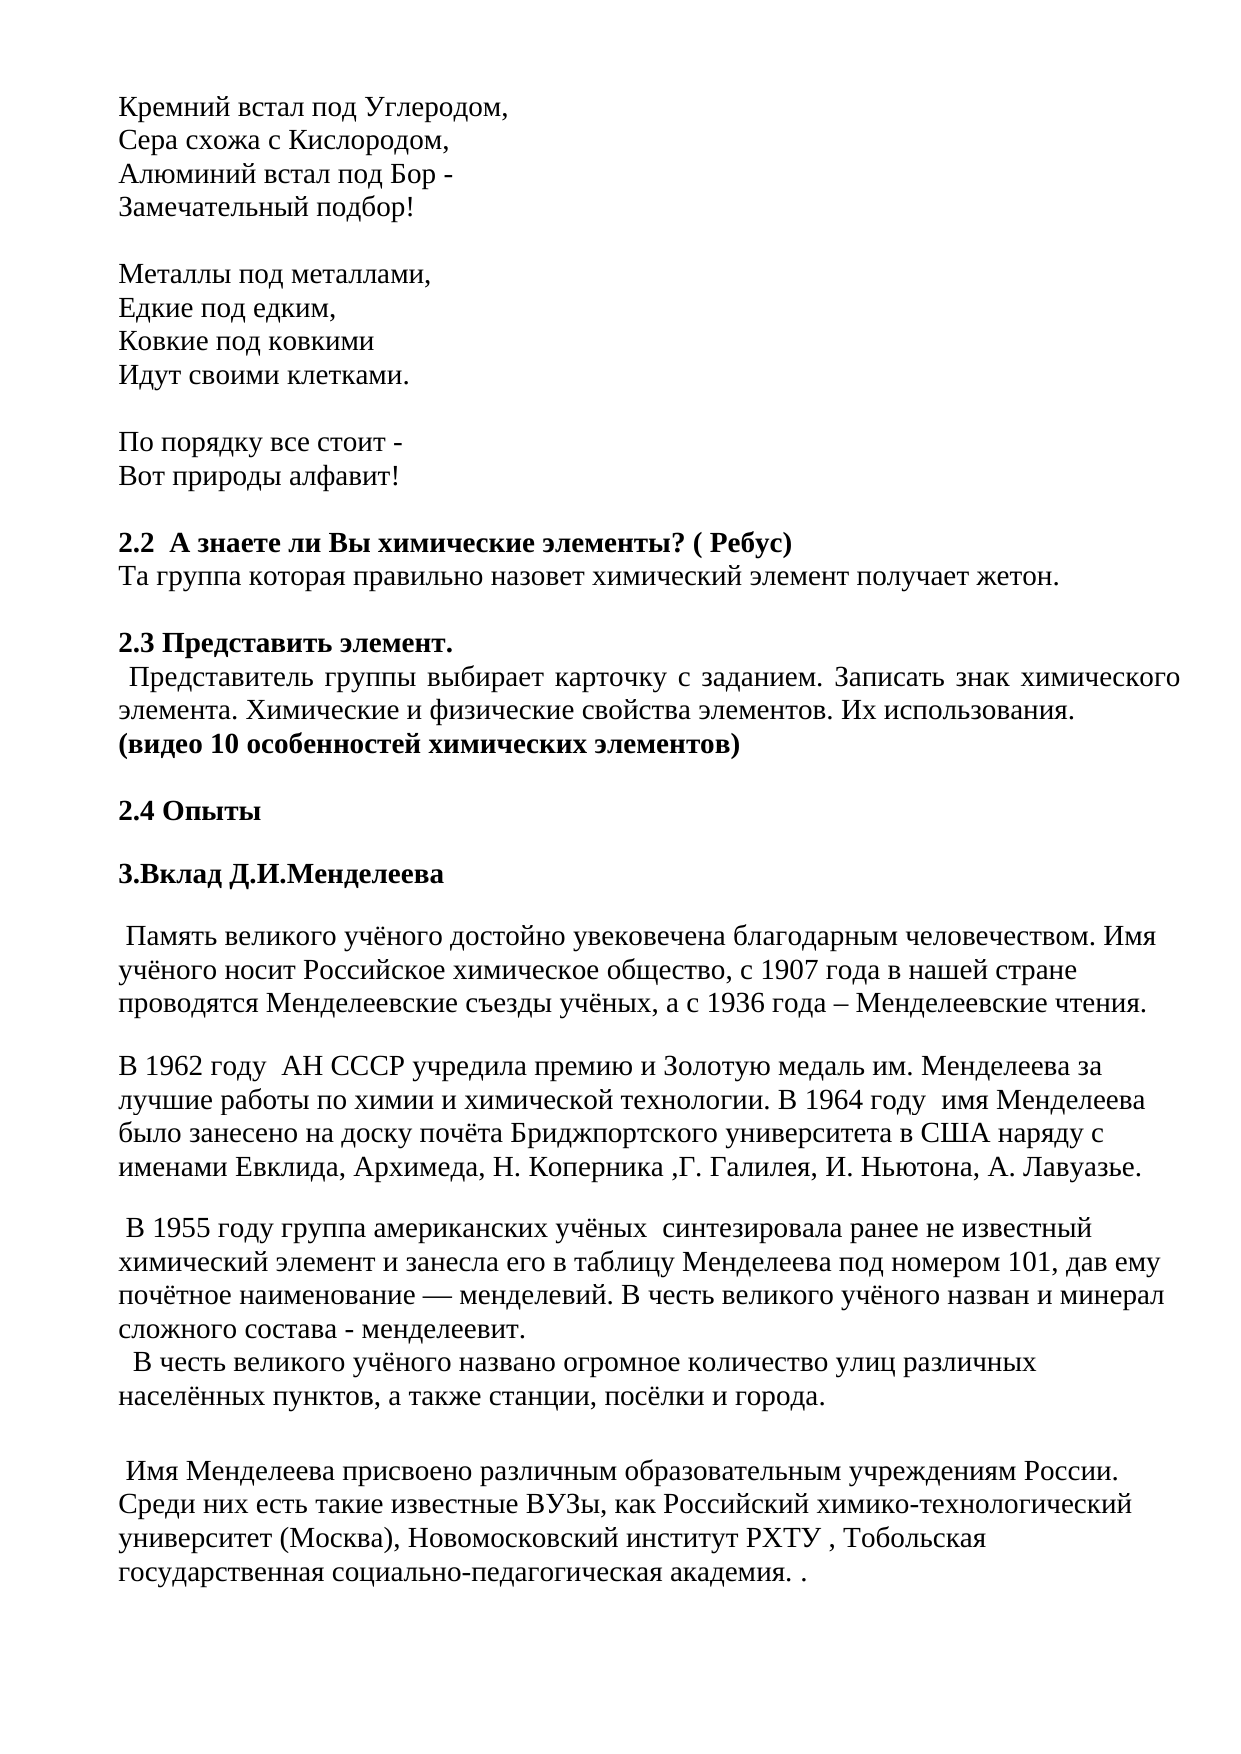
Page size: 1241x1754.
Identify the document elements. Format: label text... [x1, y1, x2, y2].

text Представитель группы выбирает карточку с заданием. Записать знак химического элемента. Химические и физические свойства элементов. Их использования. [118, 659, 1181, 726]
text Идут своими клетками. [118, 357, 1181, 391]
text В 1955 году группа американских учёных синтезировала ранее не известный химический элемент и занесла его в таблицу Менделеева под номером 101, дав ему почётное наименование — менделевий. В честь великого учёного назван и минерал сложного состава - менделеевит. [118, 1210, 1181, 1344]
text 2.4 Опыты [118, 793, 1181, 827]
text Та группа которая правильно назовет химический элемент получает жетон. [118, 558, 1181, 592]
text Алюминий встал под Бор - [118, 156, 1181, 189]
text Ковкие под ковкими [118, 323, 1181, 357]
text Вот природы алфавит! [118, 458, 1181, 491]
text Имя Менделеева присвоено различным образовательным учреждениям России. Среди них есть такие известные ВУЗы, как Российский химико-технологический университет (Москва), Новомосковский институт РХТУ , Тобольская государственная социально-педагогическая академия. . [118, 1453, 1181, 1587]
text 2.2 А знаете ли Вы химические элементы? ( Ребус) [118, 525, 1181, 558]
text Замечательный подбор! [118, 189, 1181, 223]
text (видео 10 особенностей химических элементов) [118, 726, 1181, 759]
text Сера схожа с Кислородом, [118, 122, 1181, 156]
text 2.3 Представить элемент. [118, 625, 1181, 659]
text Металлы под металлами, [118, 256, 1181, 290]
text В 1962 году АН СССР учредила премию и Золотую медаль им. Менделеева за лучшие работы по химии и химической технологии. В 1964 году имя Менделеева было занесено на доску почёта Бриджпортского университета в США наряду с именами Евклида, Архимеда, Н. Коперника ,Г. Галилея, И. Ньютона, А. Лавуазье. [118, 1048, 1181, 1210]
text Едкие под едким, [118, 290, 1181, 323]
text В честь великого учёного названо огромное количество улиц различных населённых пунктов, а также станции, посёлки и города. [118, 1344, 1181, 1412]
text Память великого учёного достойно увековечена благодарным человечеством. Имя учёного носит Российское химическое общество, с 1907 года в нашей стране проводятся Менделеевские съезды учёных, а с 1936 года – Менделеевские чтения. [118, 918, 1181, 1019]
text 3.Вклад Д.И.Менделеева [118, 856, 1181, 889]
text По порядку все стоит - [118, 424, 1181, 458]
text Кремний встал под Углеродом, [118, 89, 1181, 122]
